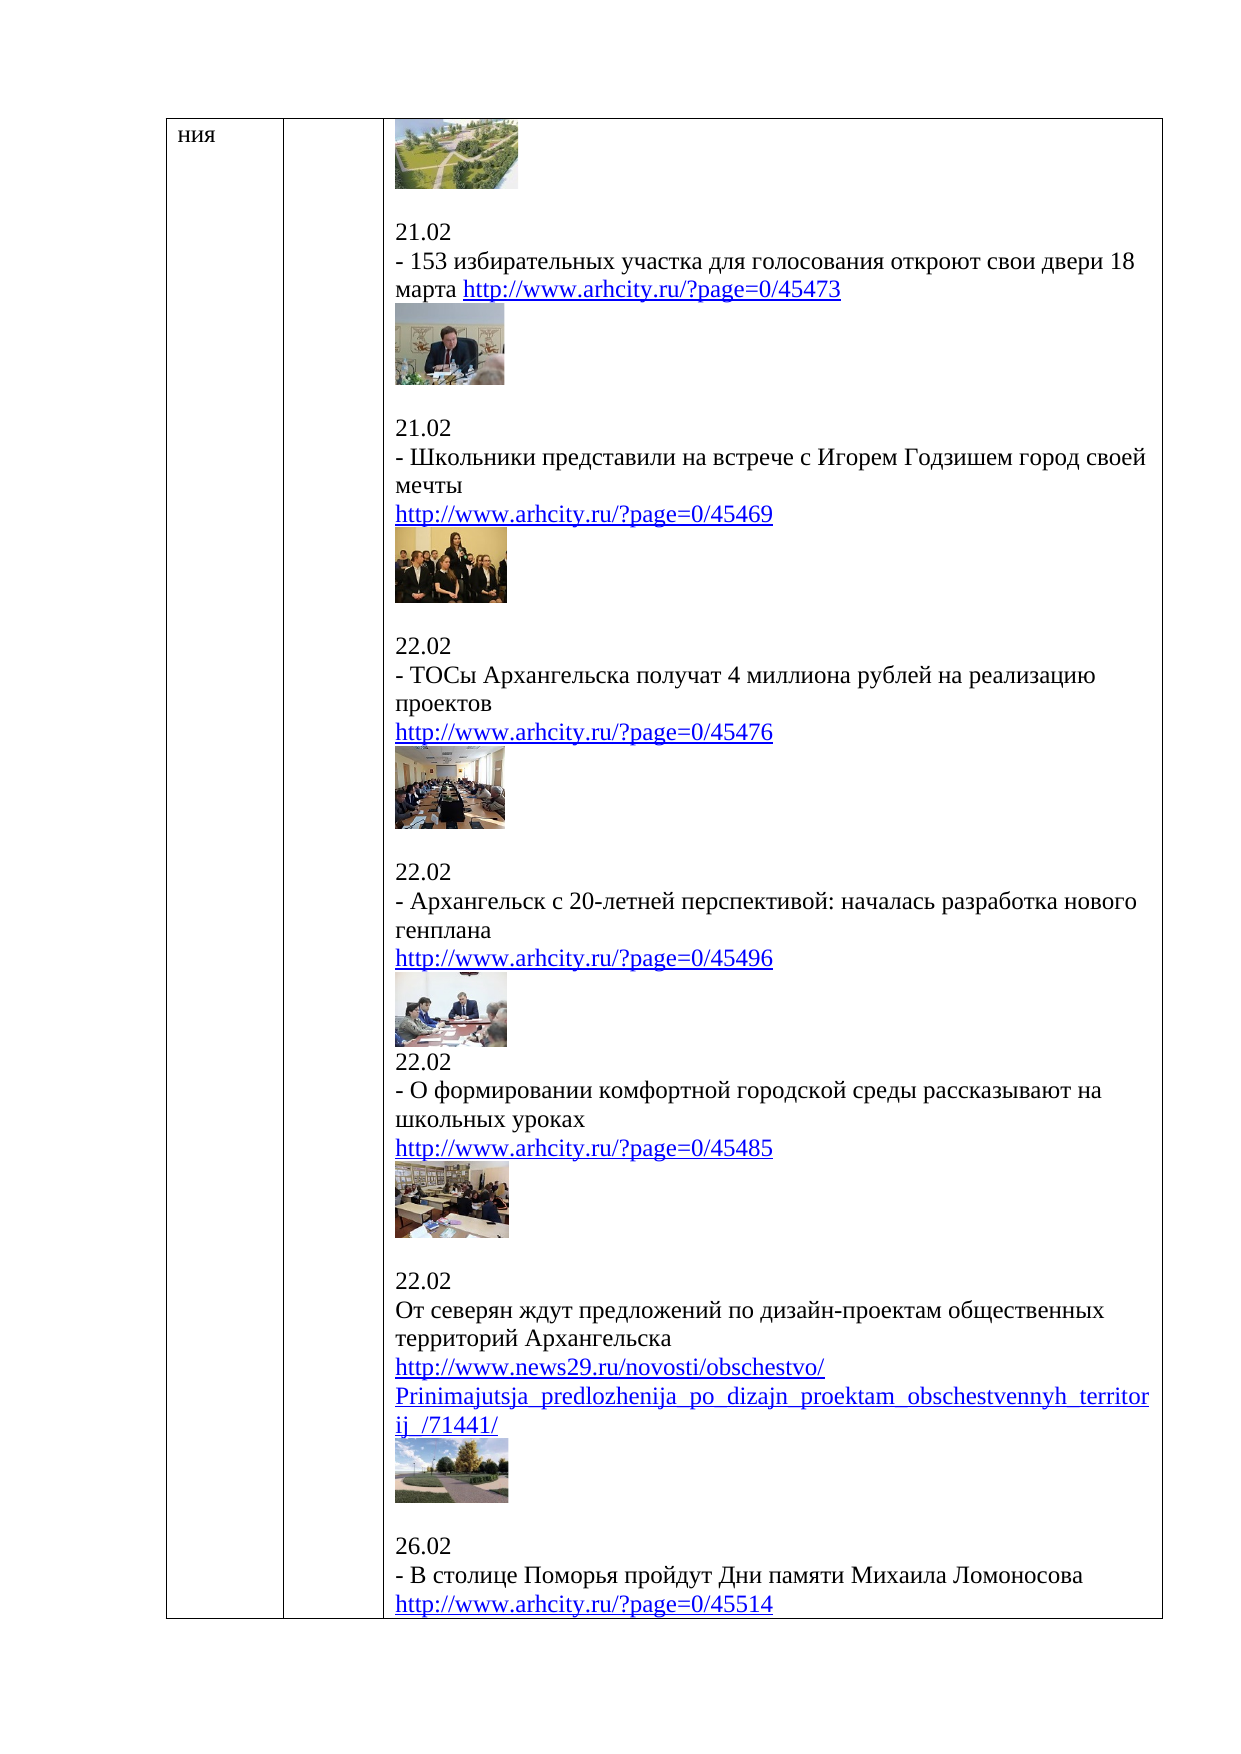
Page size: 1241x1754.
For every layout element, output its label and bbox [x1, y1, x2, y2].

picture [395, 1161, 509, 1238]
picture [395, 527, 507, 603]
picture [395, 1438, 509, 1503]
picture [395, 303, 505, 385]
picture [395, 972, 507, 1047]
table_cell [284, 119, 383, 1617]
picture [395, 119, 519, 189]
table_cell [384, 119, 1162, 1617]
table_cell [167, 119, 283, 1617]
picture [395, 746, 505, 829]
